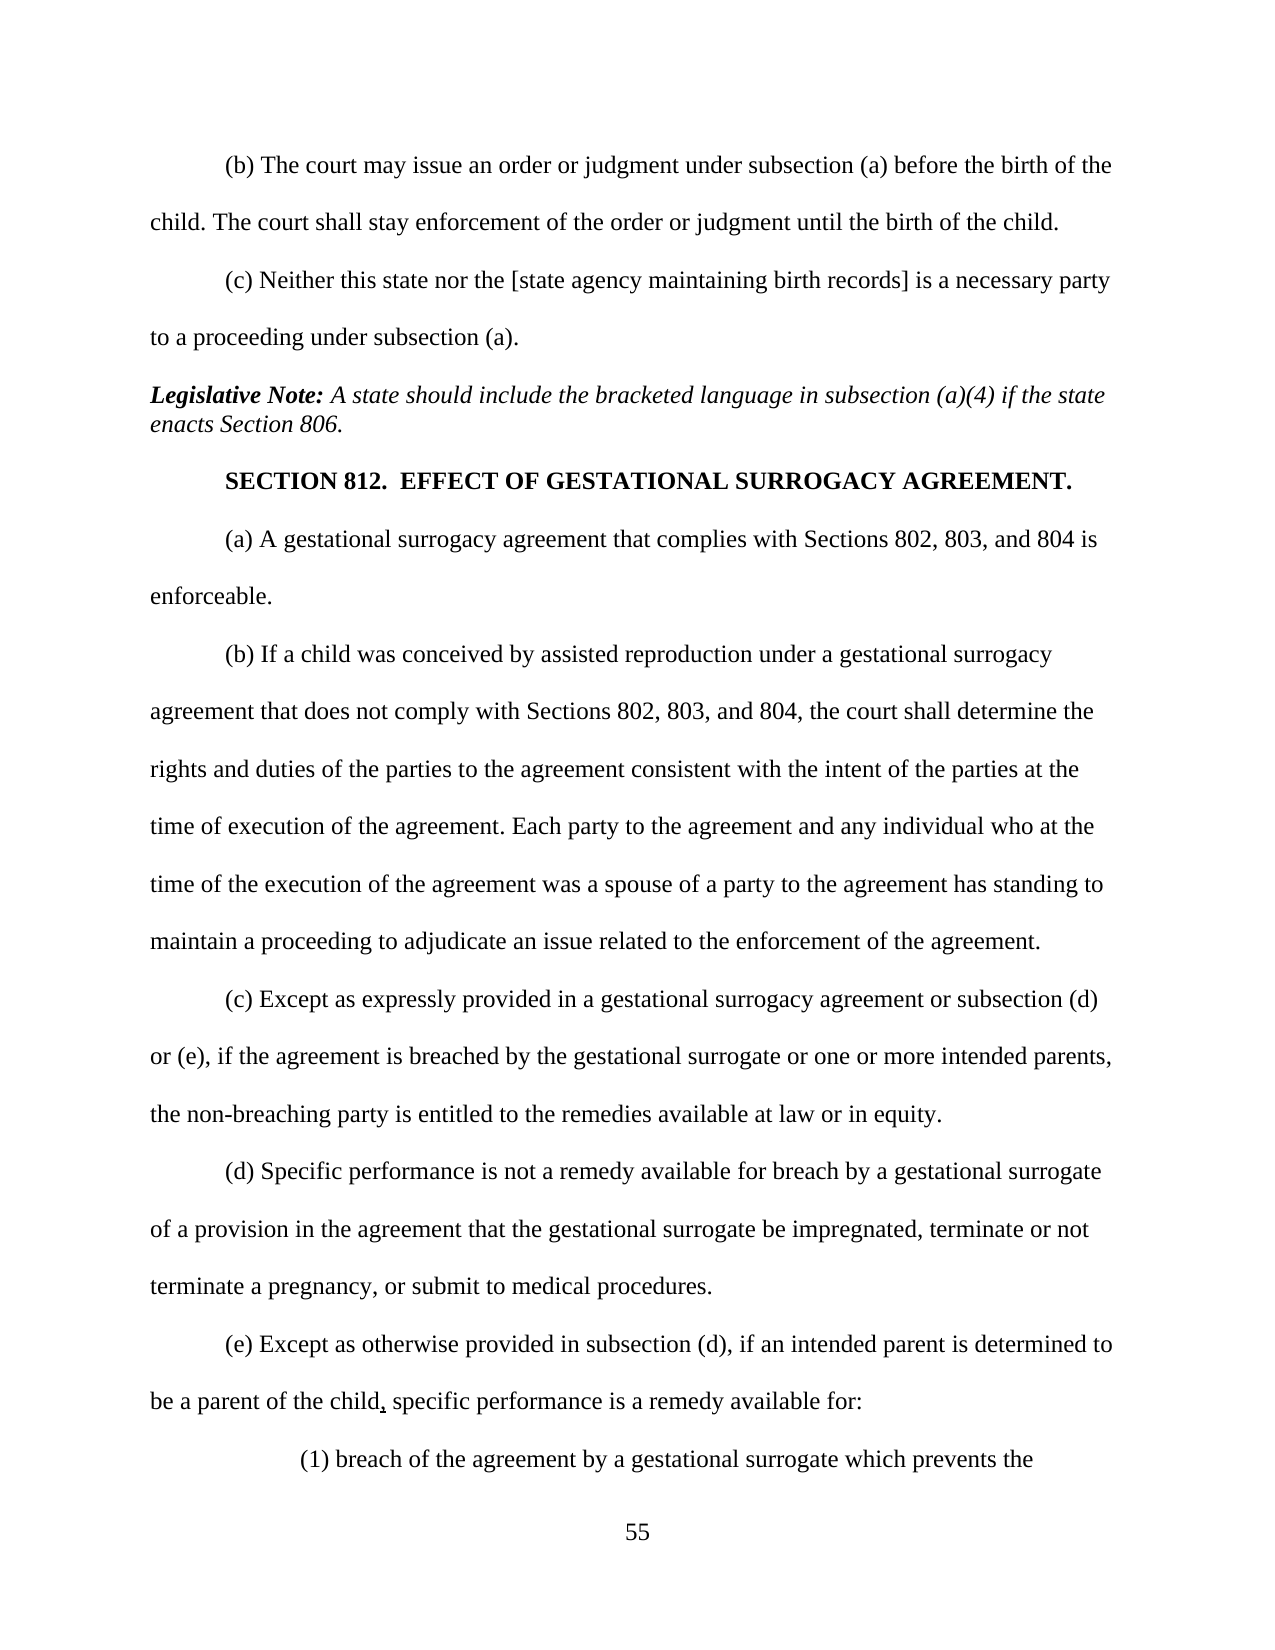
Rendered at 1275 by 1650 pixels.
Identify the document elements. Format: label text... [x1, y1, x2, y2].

text (b) If a child was conceived by assisted reproduction under a gestational surrogacy agreement that does not comply with Sections 802, 803, and 804, the court shall determine the rights and duties of the parties to the agreement consistent with the intent of the parties at the time of execution of the agreement. Each party to the agreement and any individual who at the time of the execution of the agreement was a spouse of a party to the agreement has standing to maintain a proceeding to adjudicate an issue related to the enforcement of the agreement. [150, 639, 1125, 955]
text Legislative Note: A state should include the bracketed language in subsection (a)(4) if the state enacts Section 806. [150, 380, 1125, 437]
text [150, 1444, 1125, 1472]
text (d) Specific performance is not a remedy available for breach by a gestational surrogate of a provision in the agreement that the gestational surrogate be impregnated, terminate or not terminate a pregnancy, or submit to medical procedures. [150, 1156, 1125, 1300]
text (b) The court may issue an order or judgment under subsection (a) before the birth of the child. The court shall stay enforcement of the order or judgment until the birth of the child. [150, 150, 1125, 236]
text (e) Except as otherwise provided in subsection (d), if an intended parent is determined to be a parent of the child, specific performance is a remedy available for: [150, 1329, 1125, 1415]
text (c) Except as expressly provided in a gestational surrogacy agreement or subsection (d) or (e), if the agreement is breached by the gestational surrogate or one or more intended parents, the non-breaching party is entitled to the remedies available at law or in equity. [150, 984, 1125, 1127]
text (c) Neither this state nor the [state agency maintaining birth records] is a necessary party to a proceeding under subsection (a). [150, 265, 1125, 351]
subtitle SECTION 812. EFFECT OF GESTATIONAL SURROGACY AGREEMENT. [150, 466, 1125, 495]
text (a) A gestational surrogacy agreement that complies with Sections 802, 803, and 804 is enforceable. [150, 524, 1125, 610]
